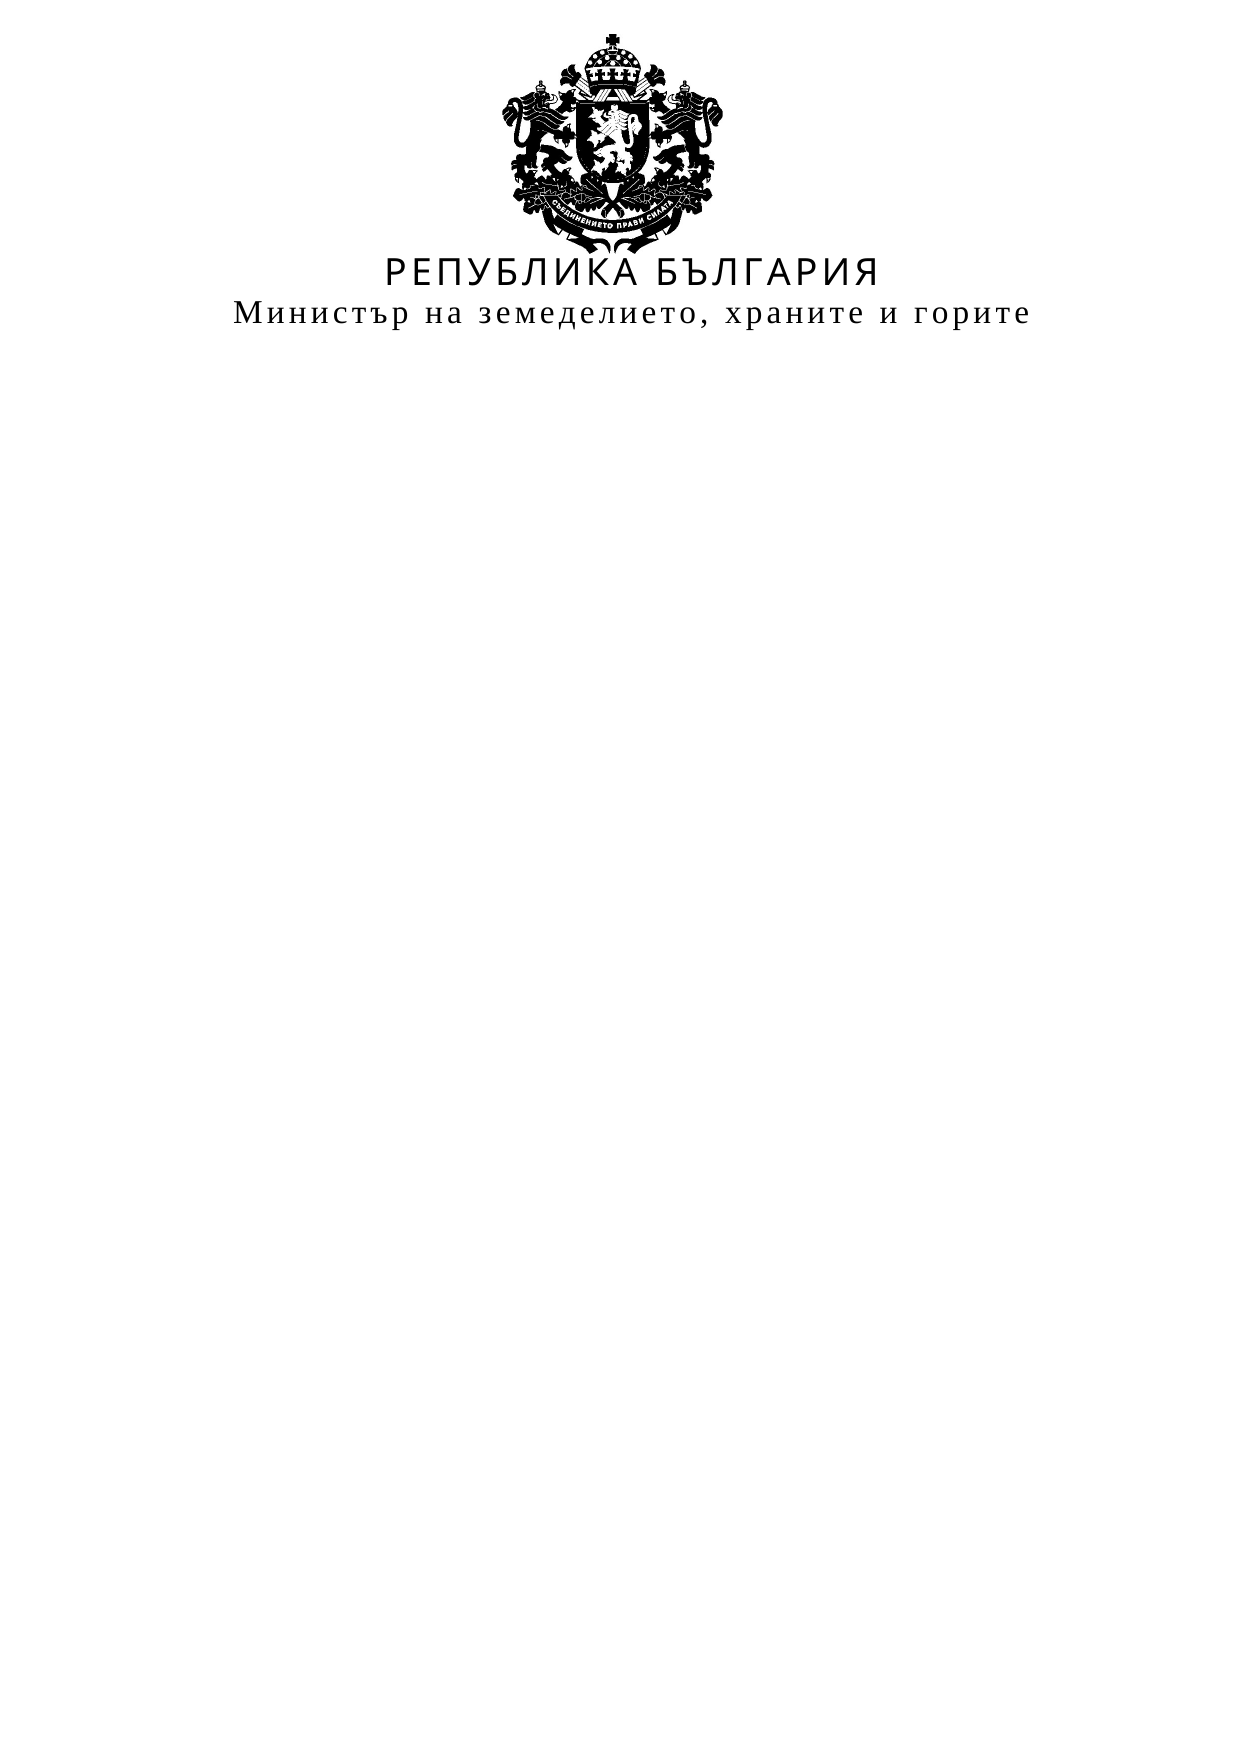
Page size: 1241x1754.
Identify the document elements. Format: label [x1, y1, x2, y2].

picture [502, 34, 723, 254]
